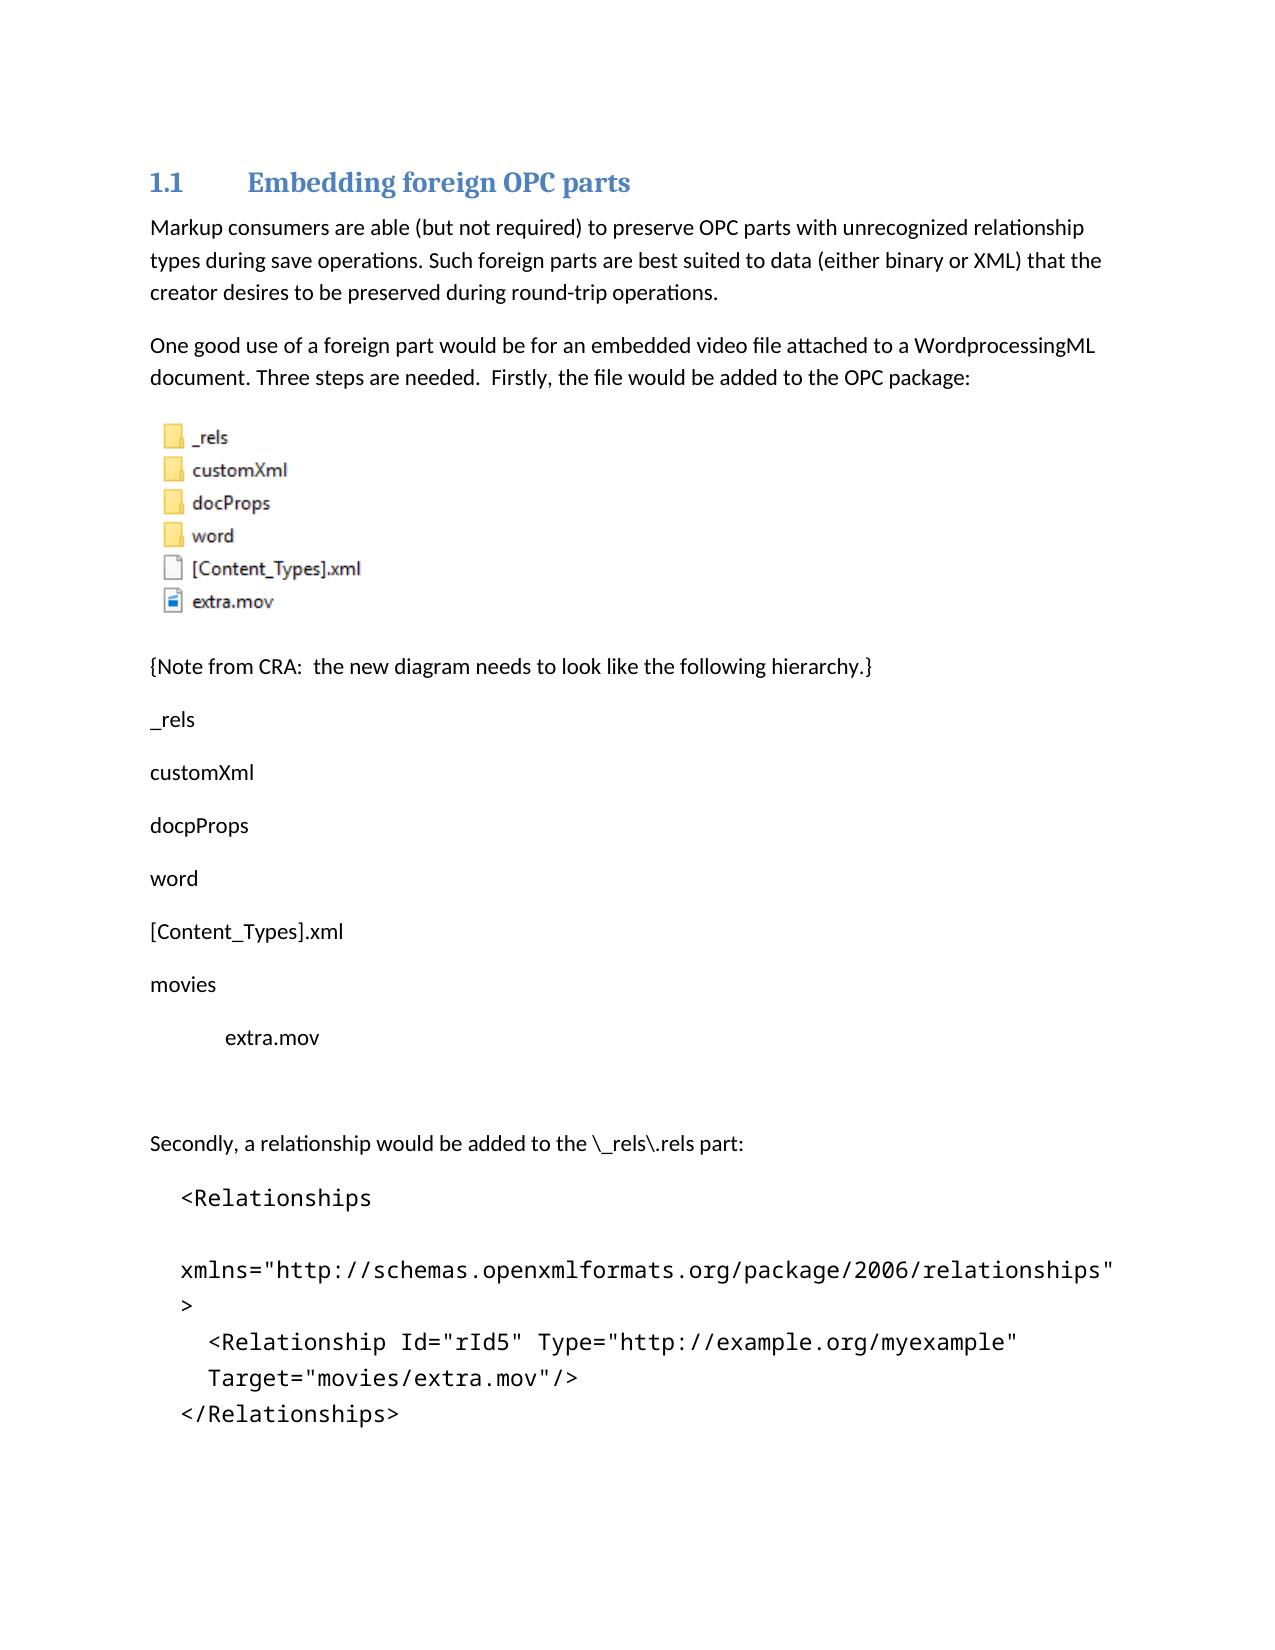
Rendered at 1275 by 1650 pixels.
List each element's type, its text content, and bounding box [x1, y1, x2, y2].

text movies [150, 970, 1125, 998]
text docpProps [150, 811, 1125, 839]
text [Content_Types].xml [150, 917, 1125, 945]
text {Note from CRA: the new diagram needs to look like the following hierarchy.} [150, 652, 1125, 680]
text One good use of a foreign part would be for an embedded video file attached to a WordprocessingML document. Three steps are needed. Firstly, the file would be added to the OPC package: [150, 331, 1125, 391]
text Secondly, a relationship would be added to the \_rels\.rels part: [150, 1129, 1125, 1157]
text word [150, 864, 1125, 892]
picture [150, 416, 383, 627]
text extra.mov [150, 1023, 1125, 1051]
text Markup consumers are able (but not required) to preserve OPC parts with unrecognized relationship types during save operations. Such foreign parts are best suited to data (either binary or XML) that the creator desires to be preserved during round-trip operations. [150, 213, 1125, 306]
subtitle Embedding foreign OPC parts [150, 167, 1125, 200]
text _rels [150, 705, 1125, 733]
text customXml [150, 758, 1125, 786]
text <Relationships xmlns="http://schemas.openxmlformats.org/package/2006/relationships"> <Relationship Id="rId5" Type="http://example.org/myexample" Target="movies/extra.mov"/> </Relationships> [180, 1182, 1125, 1429]
